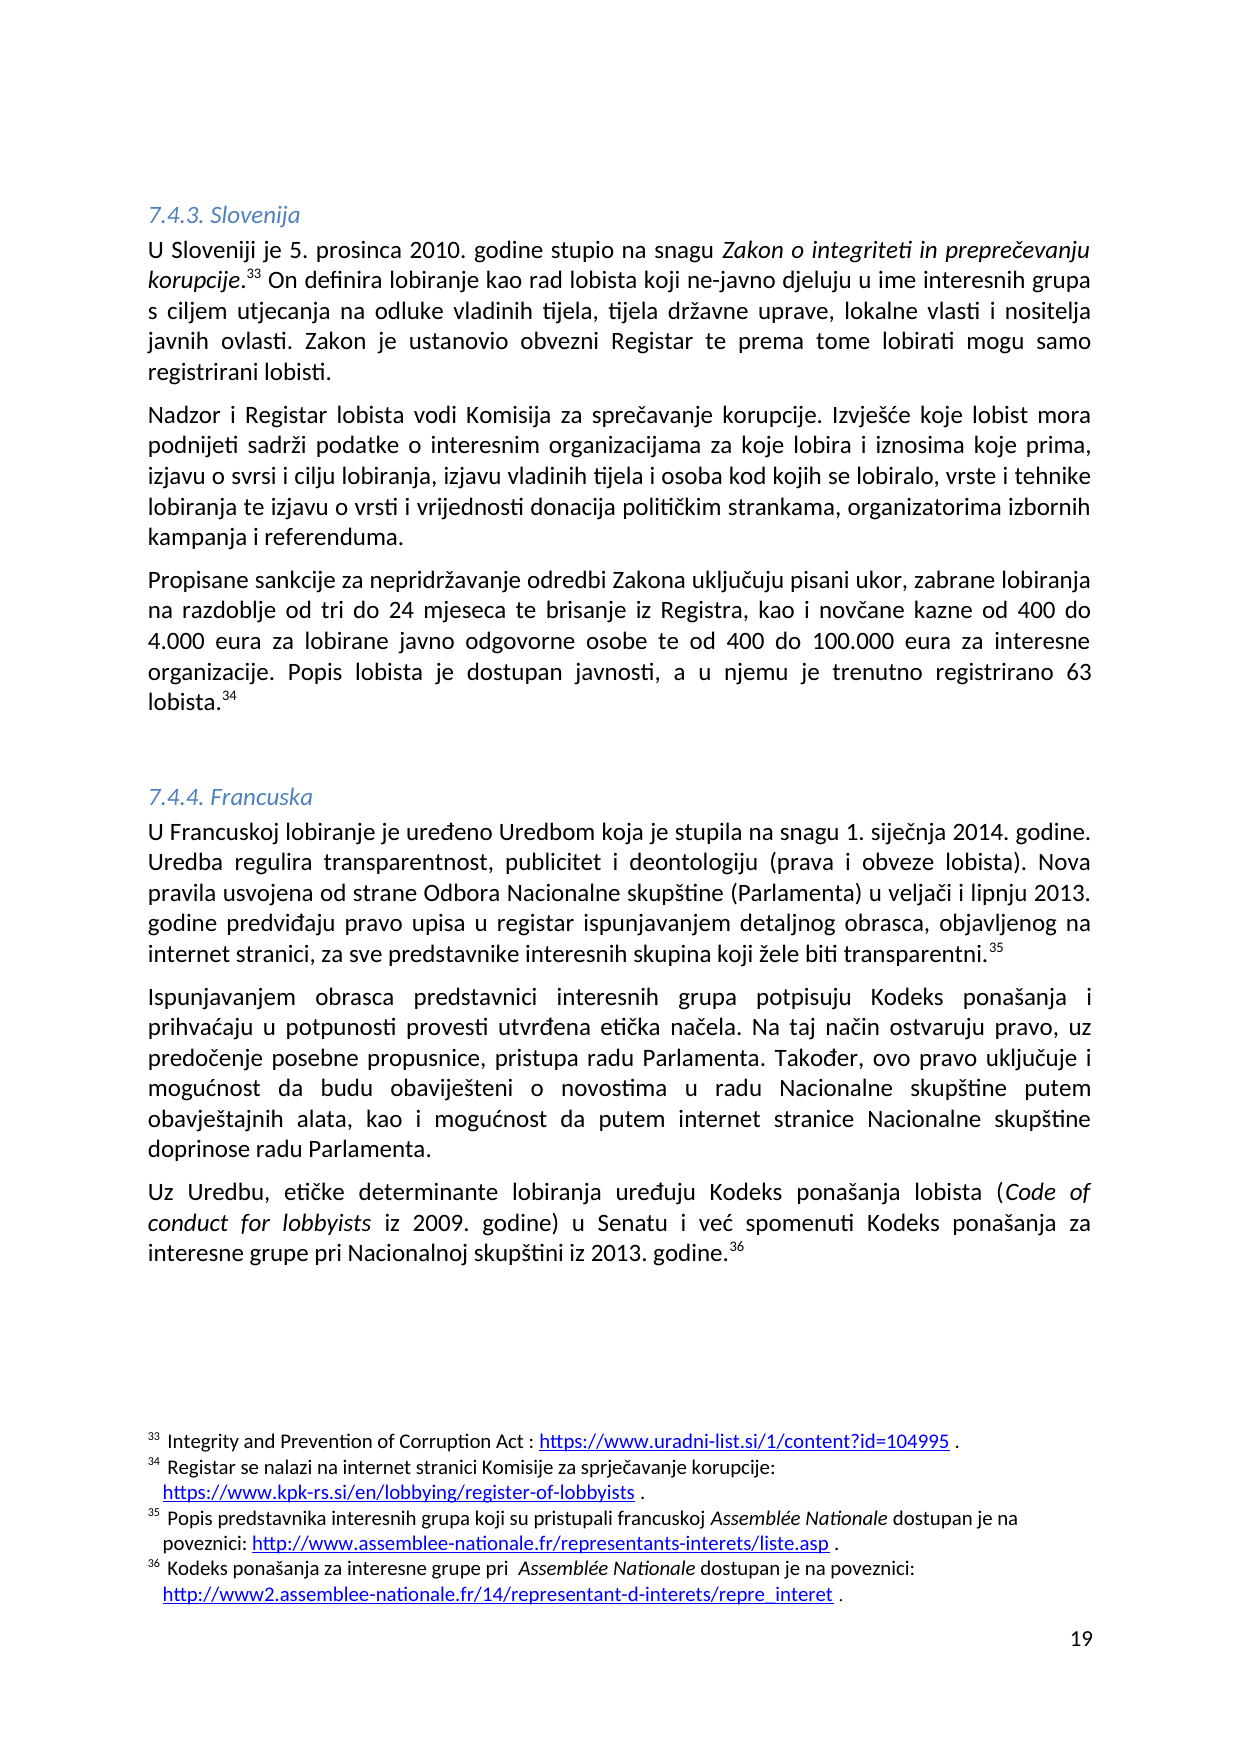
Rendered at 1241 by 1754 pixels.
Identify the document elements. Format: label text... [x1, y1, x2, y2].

subtitle 7.4.4. Francuska [148, 781, 1093, 811]
text Nadzor i Registar lobista vodi Komisija za sprečavanje korupcije. Izvješće koje lobist mora podnijeti sadrži podatke o interesnim organizacijama za koje lobira i iznosima koje prima, izjavu o svrsi i cilju lobiranja, izjavu vladinih tijela i osoba kod kojih se lobiralo, vrste i tehnike lobiranja te izjavu o vrsti i vrijednosti donacija političkim strankama, organizatorima izbornih kampanja i referenduma. [148, 399, 1093, 552]
text Propisane sankcije za nepridržavanje odredbi Zakona uključuju pisani ukor, zabrane lobiranja na razdoblje od tri do 24 mjeseca te brisanje iz Registra, kao i novčane kazne od 400 do 4.000 eura za lobirane javno odgovorne osobe te od 400 do 100.000 eura za interesne organizacije. Popis lobista je dostupan javnosti, a u njemu je trenutno registrirano 63 lobista. [148, 564, 1093, 717]
text U Sloveniji je 5. prosinca 2010. godine stupio na snagu Zakon o integriteti in preprečevanju korupcije. On definira lobiranje kao rad lobista koji ne-javno djeluju u ime interesnih grupa s ciljem utjecanja na odluke vladinih tijela, tijela državne uprave, lokalne vlasti i nositelja javnih ovlasti. Zakon je ustanovio obvezni Registar te prema tome lobirati mogu samo registrirani lobisti. [148, 234, 1093, 387]
text U Francuskoj lobiranje je uređeno Uredbom koja je stupila na snagu 1. siječnja 2014. godine. Uredba regulira transparentnost, publicitet i deontologiju (prava i obveze lobista). Nova pravila usvojena od strane Odbora Nacionalne skupštine (Parlamenta) u veljači i lipnju 2013. godine predviđaju pravo upisa u registar ispunjavanjem detaljnog obrasca, objavljenog na internet stranici, za sve predstavnike interesnih skupina koji žele biti transparentni. [148, 816, 1093, 968]
text Uz Uredbu, etičke determinante lobiranja uređuju Kodeks ponašanja lobista (Code of conduct for lobbyists iz 2009. godine) u Senatu i već spomenuti Kodeks ponašanja za interesne grupe pri Nacionalnoj skupštini iz 2013. godine. [148, 1176, 1093, 1268]
subtitle 7.4.3. Slovenija [148, 199, 1093, 229]
text Ispunjavanjem obrasca predstavnici interesnih grupa potpisuju Kodeks ponašanja i prihvaćaju u potpunosti provesti utvrđena etička načela. Na taj način ostvaruju pravo, uz predočenje posebne propusnice, pristupa radu Parlamenta. Također, ovo pravo uključuje i mogućnost da budu obaviješteni o novostima u radu Nacionalne skupštine putem obavještajnih alata, kao i mogućnost da putem internet stranice Nacionalne skupštine doprinose radu Parlamenta. [148, 981, 1093, 1164]
